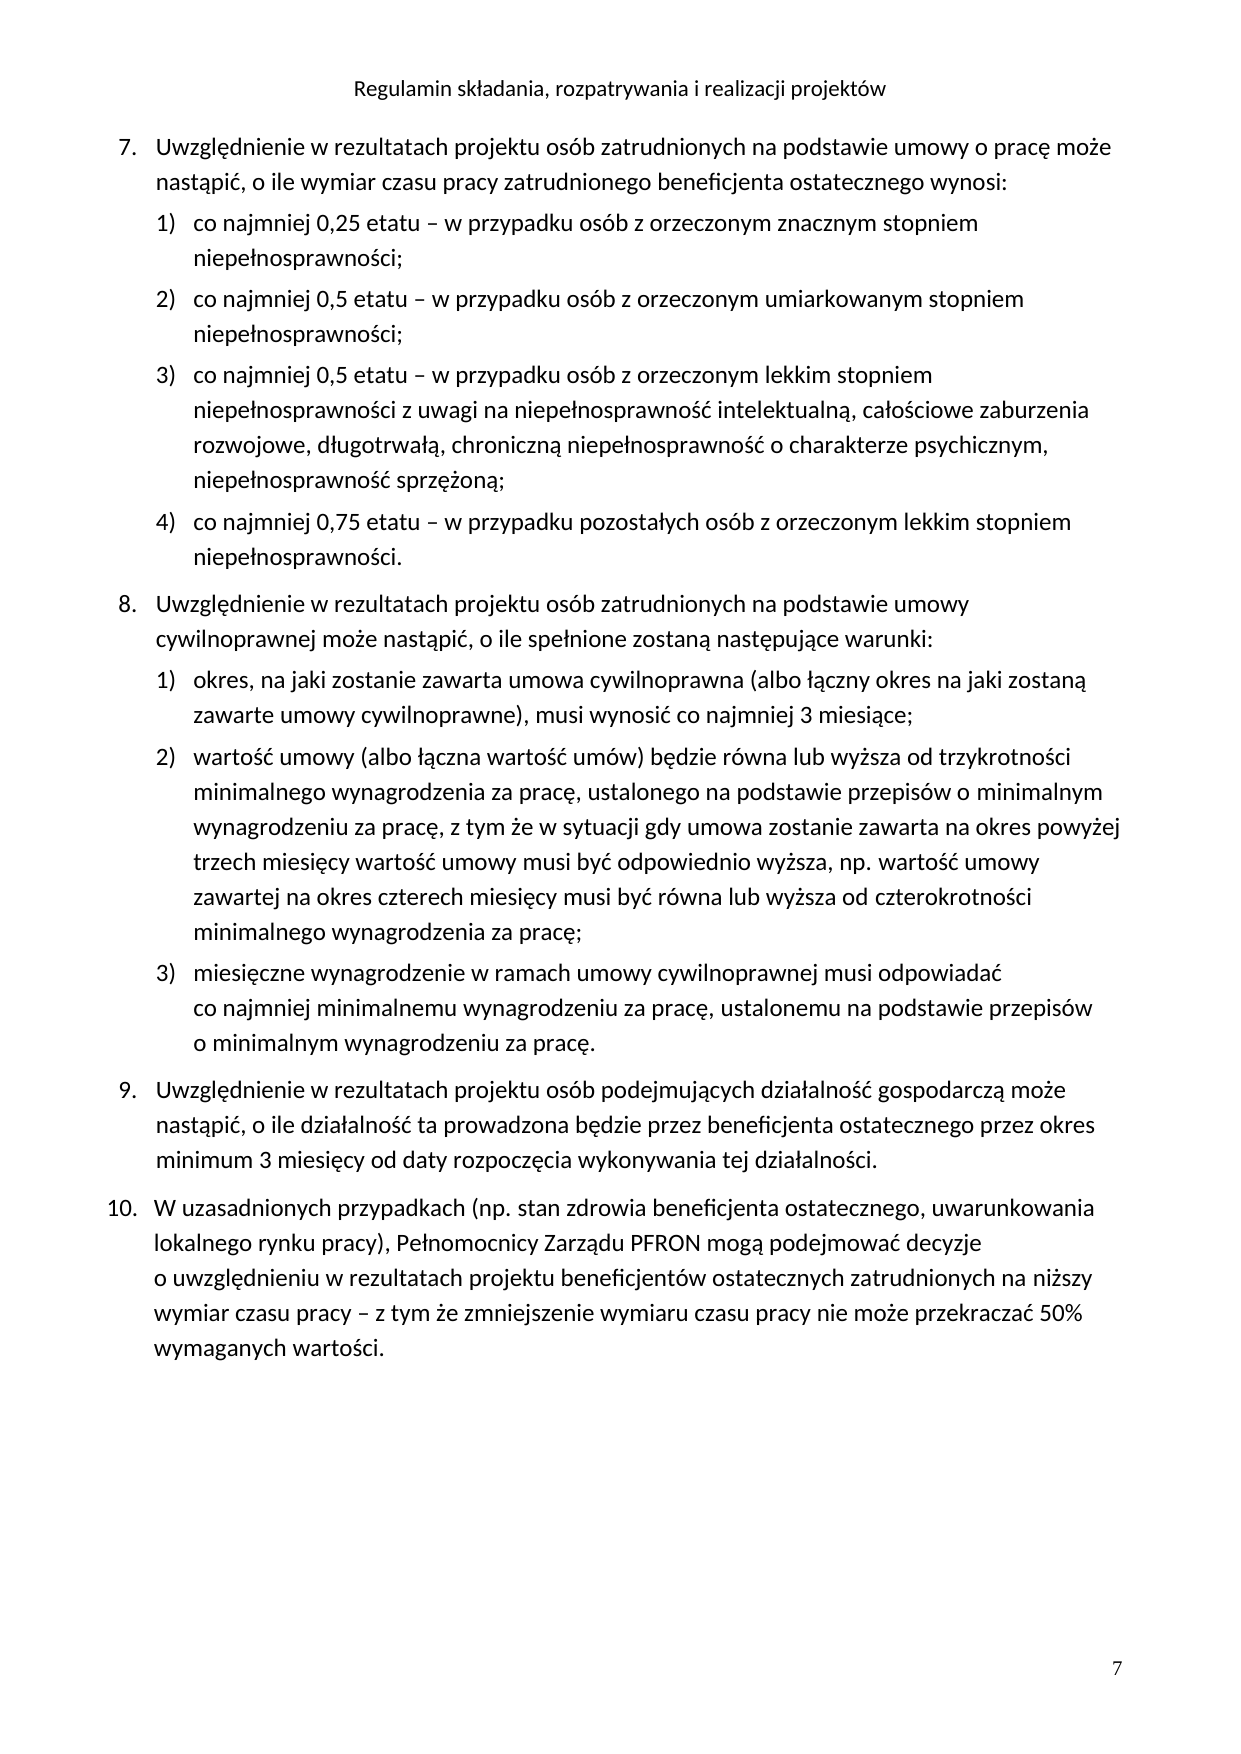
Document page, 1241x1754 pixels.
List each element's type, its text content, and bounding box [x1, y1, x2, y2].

list wartość umowy (albo łączna wartość umów) będzie równa lub wyższa od trzykrotności minimalnego wynagrodzenia za pracę, ustalonego na podstawie przepisów o minimalnym wynagrodzeniu za pracę, z tym że w sytuacji gdy umowa zostanie zawarta na okres powyżej trzech miesięcy wartość umowy musi być odpowiednio wyższa, np. wartość umowy zawartej na okres czterech miesięcy musi być równa lub wyższa od czterokrotności minimalnego wynagrodzenia za pracę; [156, 741, 1122, 946]
list Uwzględnienie w rezultatach projektu osób podejmujących działalność gospodarczą może nastąpić, o ile działalność ta prowadzona będzie przez beneficjenta ostatecznego przez okres minimum 3 miesięcy od daty rozpoczęcia wykonywania tej działalności. [118, 1074, 1122, 1175]
list co najmniej 0,5 etatu – w przypadku osób z orzeczonym umiarkowanym stopniem niepełnosprawności; [156, 283, 1122, 349]
list co najmniej 0,5 etatu – w przypadku osób z orzeczonym lekkim stopniem niepełnosprawności z uwagi na niepełnosprawność intelektualną, całościowe zaburzenia rozwojowe, długotrwałą, chroniczną niepełnosprawność o charakterze psychicznym, niepełnosprawność sprzężoną; [156, 359, 1122, 495]
list okres, na jaki zostanie zawarta umowa cywilnoprawna (albo łączny okres na jaki zostaną zawarte umowy cywilnoprawne), musi wynosić co najmniej 3 miesiące; [156, 664, 1122, 730]
list W uzasadnionych przypadkach (np. stan zdrowia beneficjenta ostatecznego, uwarunkowania lokalnego rynku pracy), Pełnomocnicy Zarządu PFRON mogą podejmować decyzje o uwzględnieniu w rezultatach projektu beneficjentów ostatecznych zatrudnionych na niższy wymiar czasu pracy – z tym że zmniejszenie wymiaru czasu pracy nie może przekraczać 50% wymaganych wartości. [106, 1192, 1122, 1362]
list co najmniej 0,25 etatu – w przypadku osób z orzeczonym znacznym stopniem niepełnosprawności; [156, 207, 1122, 272]
list Uwzględnienie w rezultatach projektu osób zatrudnionych na podstawie umowy o pracę może nastąpić, o ile wymiar czasu pracy zatrudnionego beneficjenta ostatecznego wynosi: [118, 131, 1122, 196]
list co najmniej 0,75 etatu – w przypadku pozostałych osób z orzeczonym lekkim stopniem niepełnosprawności. [156, 506, 1122, 571]
list Uwzględnienie w rezultatach projektu osób zatrudnionych na podstawie umowy cywilnoprawnej może nastąpić, o ile spełnione zostaną następujące warunki: [118, 588, 1122, 654]
list miesięczne wynagrodzenie w ramach umowy cywilnoprawnej musi odpowiadać co najmniej minimalnemu wynagrodzeniu za pracę, ustalonemu na podstawie przepisów o minimalnym wynagrodzeniu za pracę. [156, 957, 1122, 1057]
